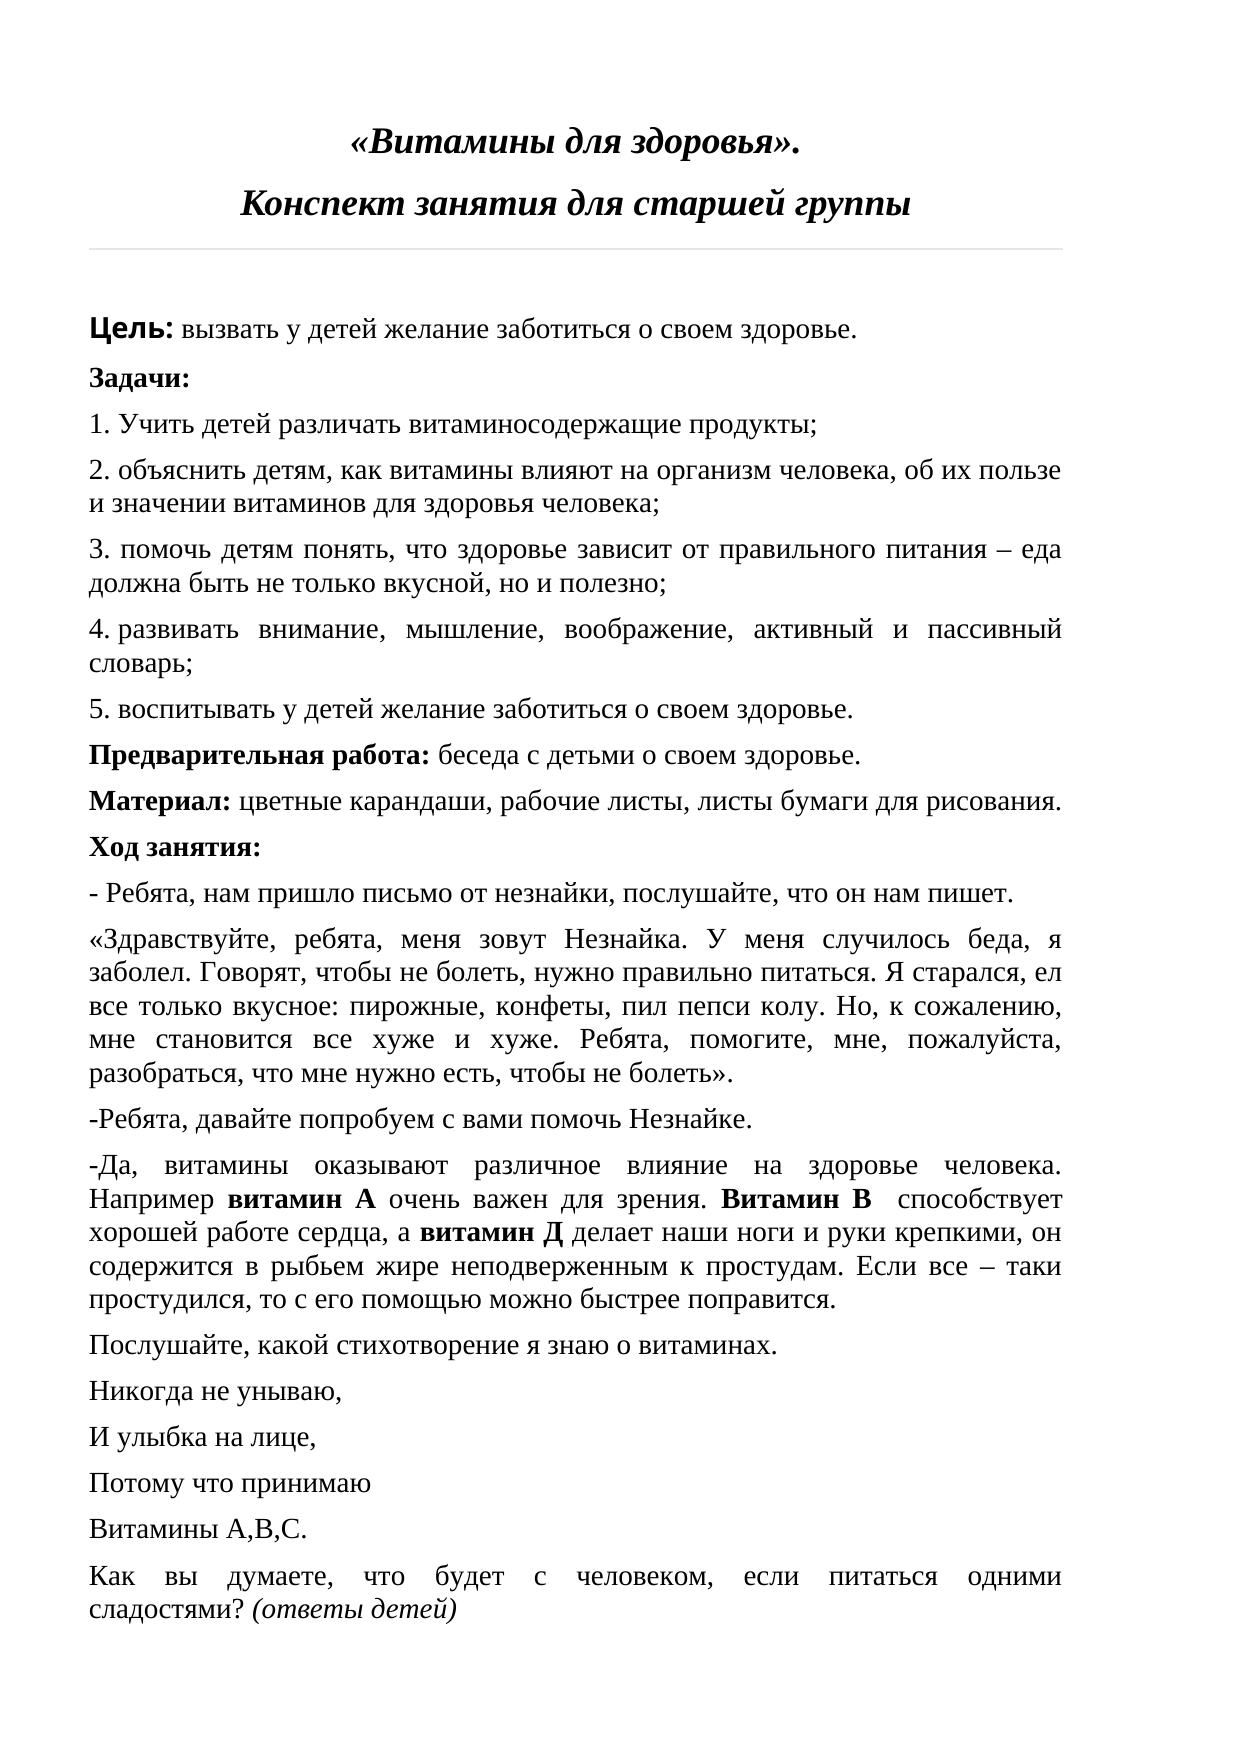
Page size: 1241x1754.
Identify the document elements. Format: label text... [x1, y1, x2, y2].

text 5. воспитывать у детей желание заботиться о своем здоровье. [88, 691, 1063, 724]
text Послушайте, какой стихотворение я знаю о витаминах. [88, 1327, 1063, 1361]
text 1. Учить детей различать витаминосодержащие продукты; [88, 406, 1063, 439]
text «Здравствуйте, ребята, меня зовут Незнайка. У меня случилось беда, я заболел. Говорят, чтобы не болеть, нужно правильно питаться. Я старался, ел все только вкусное: пирожные, конфеты, пил пепси колу. Но, к сожалению, мне становится все хуже и хуже. Ребята, помогите, мне, пожалуйста, разобраться, что мне нужно есть, чтобы не болеть». [88, 921, 1063, 1089]
text -Да, витамины оказывают различное влияние на здоровье человека. Например витамин А очень важен для зрения. Витамин В способствует хорошей работе сердца, а витамин Д делает наши ноги и руки крепкими, он содержится в рыбьем жире неподверженным к простудам. Если все – таки простудился, то с его помощью можно быстрее поправится. [88, 1147, 1063, 1315]
text Потому что принимаю [88, 1466, 1063, 1499]
text Предварительная работа: беседа с детьми о своем здоровье. [88, 737, 1063, 770]
text И улыбка на лице, [88, 1419, 1063, 1453]
text Материал: цветные карандаши, рабочие листы, листы бумаги для рисования. [88, 783, 1063, 816]
text 3. помочь детям понять, что здоровье зависит от правильного питания – еда должна быть не только вкусной, но и полезно; [88, 532, 1063, 599]
text Ход занятия: [88, 829, 1063, 862]
text Цель: вызвать у детей желание заботиться о своем здоровье. [88, 308, 1063, 347]
text Как вы думаете, что будет с человеком, если питаться одними сладостями? (ответы детей) [88, 1558, 1063, 1625]
text Конспект занятия для старшей группы [88, 180, 1063, 250]
text 2. объяснить детям, как витамины влияют на организм человека, об их пользе и значении витаминов для здоровья человека; [88, 452, 1063, 519]
text - Ребята, нам пришло письмо от незнайки, послушайте, что он нам пишет. [88, 875, 1063, 908]
text 4. развивать внимание, мышление, воображение, активный и пассивный словарь; [88, 611, 1063, 678]
text Витамины А,В,С. [88, 1512, 1063, 1545]
text Задачи: [88, 360, 1063, 393]
text -Ребята, давайте попробуем с вами помочь Незнайке. [88, 1101, 1063, 1135]
text Никогда не унываю, [88, 1373, 1063, 1407]
text «Витамины для здоровья». [88, 118, 1063, 161]
